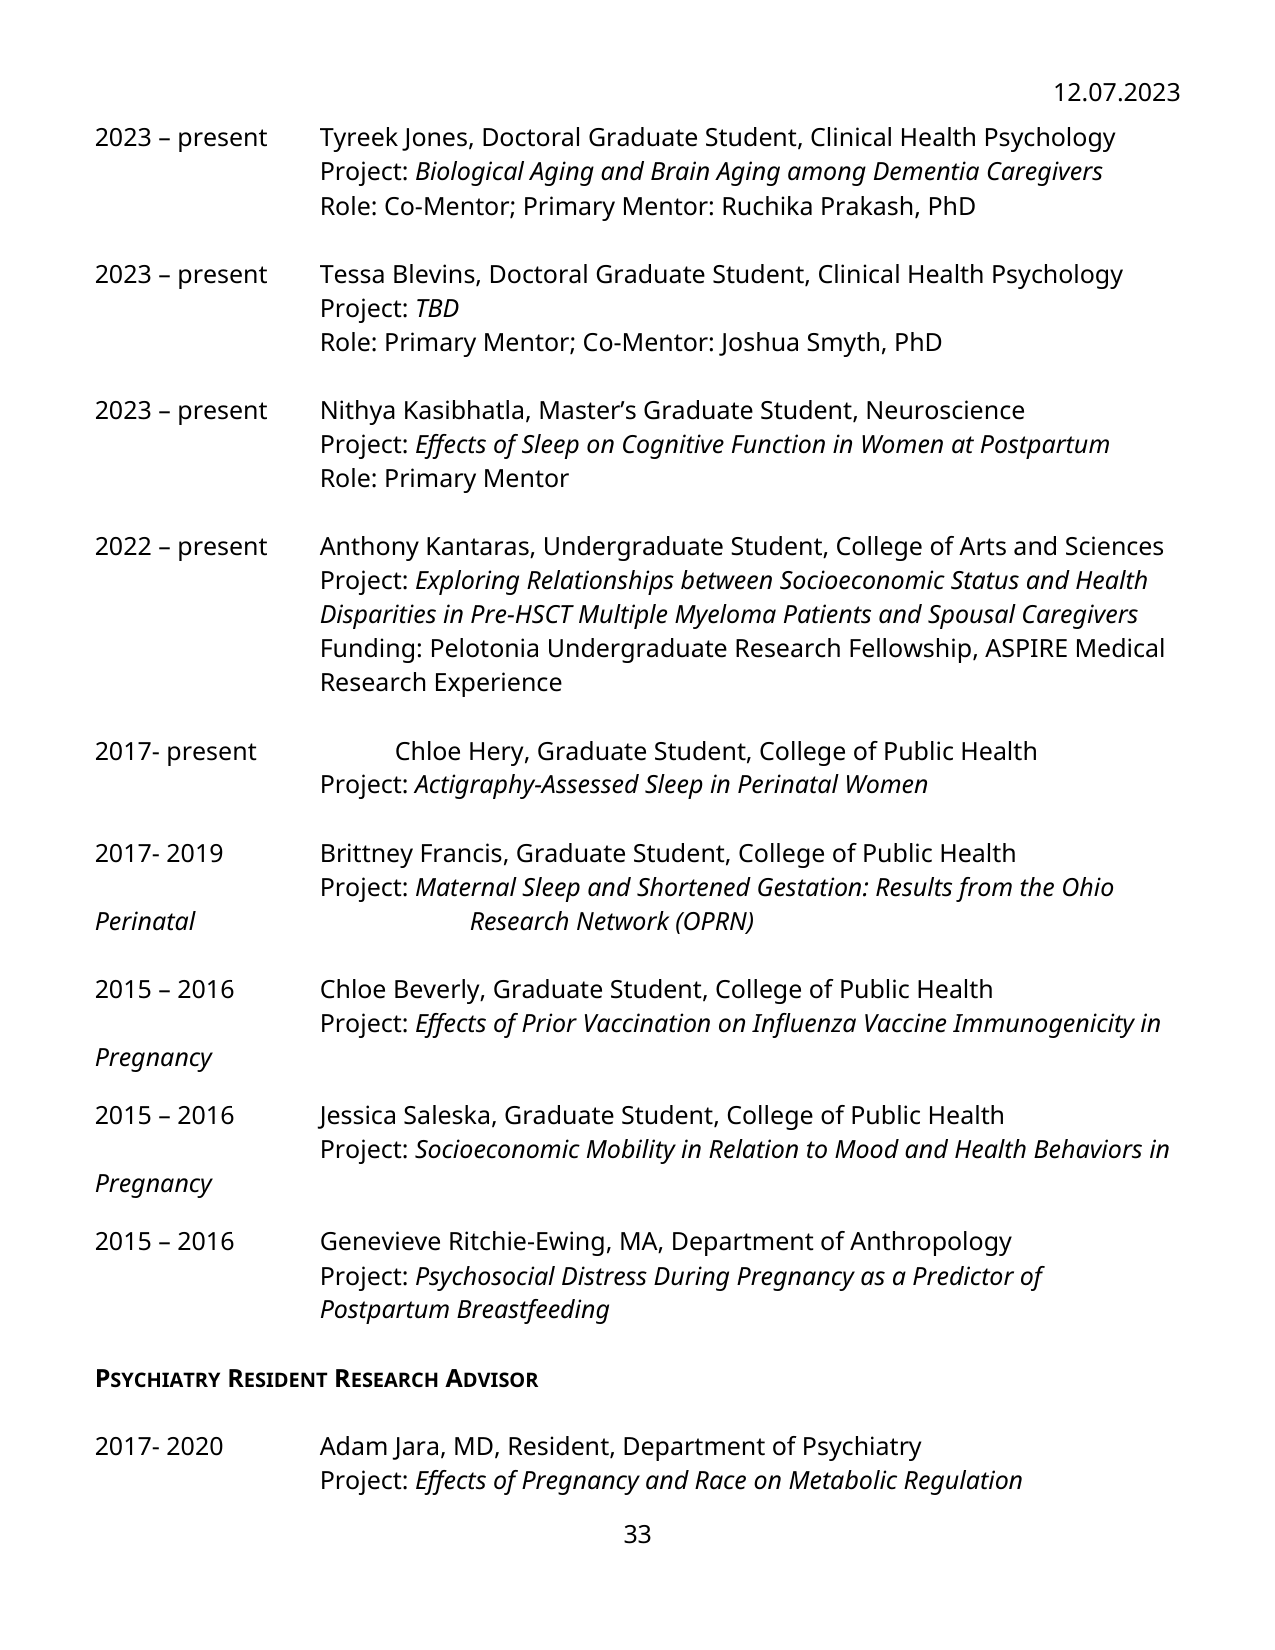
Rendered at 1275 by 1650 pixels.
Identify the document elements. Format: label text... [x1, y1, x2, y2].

subtitle Psychiatry Resident Research Advisor [94, 1360, 1181, 1394]
text Project: TBD [94, 290, 1181, 324]
text Project: Exploring Relationships between Socioeconomic Status and Health [94, 563, 1181, 597]
subtitle 2015 – 2016 Genevieve Ritchie-Ewing, MA, Department of Anthropology [94, 1224, 1181, 1258]
text Project: Actigraphy-Assessed Sleep in Perinatal Women [94, 767, 1181, 801]
text 2015 – 2016 Jessica Saleska, Graduate Student, College of Public Health [94, 1098, 1181, 1132]
text Role: Primary Mentor [94, 461, 1181, 495]
text Project: Effects of Prior Vaccination on Influenza Vaccine Immunogenicity in Pregnancy [94, 1006, 1181, 1074]
text Disparities in Pre-HSCT Multiple Myeloma Patients and Spousal Caregivers [244, 597, 1181, 631]
text 2022 – present Anthony Kantaras, Undergraduate Student, College of Arts and Sciences [94, 529, 1181, 563]
text 2015 – 2016 Chloe Beverly, Graduate Student, College of Public Health [94, 972, 1181, 1006]
text Project: Biological Aging and Brain Aging among Dementia Caregivers [94, 154, 1181, 188]
text 2017- 2019 Brittney Francis, Graduate Student, College of Public Health [94, 835, 1181, 869]
text Project: Effects of Sleep on Cognitive Function in Women at Postpartum [94, 427, 1181, 461]
text Role: Co-Mentor; Primary Mentor: Ruchika Prakash, PhD [94, 188, 1181, 222]
text 2023 – present Nithya Kasibhatla, Master’s Graduate Student, Neuroscience [94, 392, 1181, 427]
text 2017- 2020 Adam Jara, MD, Resident, Department of Psychiatry [94, 1428, 1181, 1462]
text 2023 – present Tyreek Jones, Doctoral Graduate Student, Clinical Health Psychology [94, 120, 1181, 154]
text Project: Socioeconomic Mobility in Relation to Mood and Health Behaviors in Pregnancy [94, 1132, 1181, 1200]
text Role: Primary Mentor; Co-Mentor: Joshua Smyth, PhD [94, 324, 1181, 358]
text 2017- present Chloe Hery, Graduate Student, College of Public Health [94, 733, 1181, 767]
text 2023 – present Tessa Blevins, Doctoral Graduate Student, Clinical Health Psychology [94, 256, 1181, 290]
text Project: Psychosocial Distress During Pregnancy as a Predictor of Postpartum Breastfeeding [319, 1258, 1181, 1326]
text Project: Effects of Pregnancy and Race on Metabolic Regulation [94, 1462, 1181, 1497]
text Funding: Pelotonia Undergraduate Research Fellowship, ASPIRE Medical Research Experience [319, 631, 1181, 699]
text Project: Maternal Sleep and Shortened Gestation: Results from the Ohio Perinatal Research Network (OPRN) [94, 869, 1181, 937]
